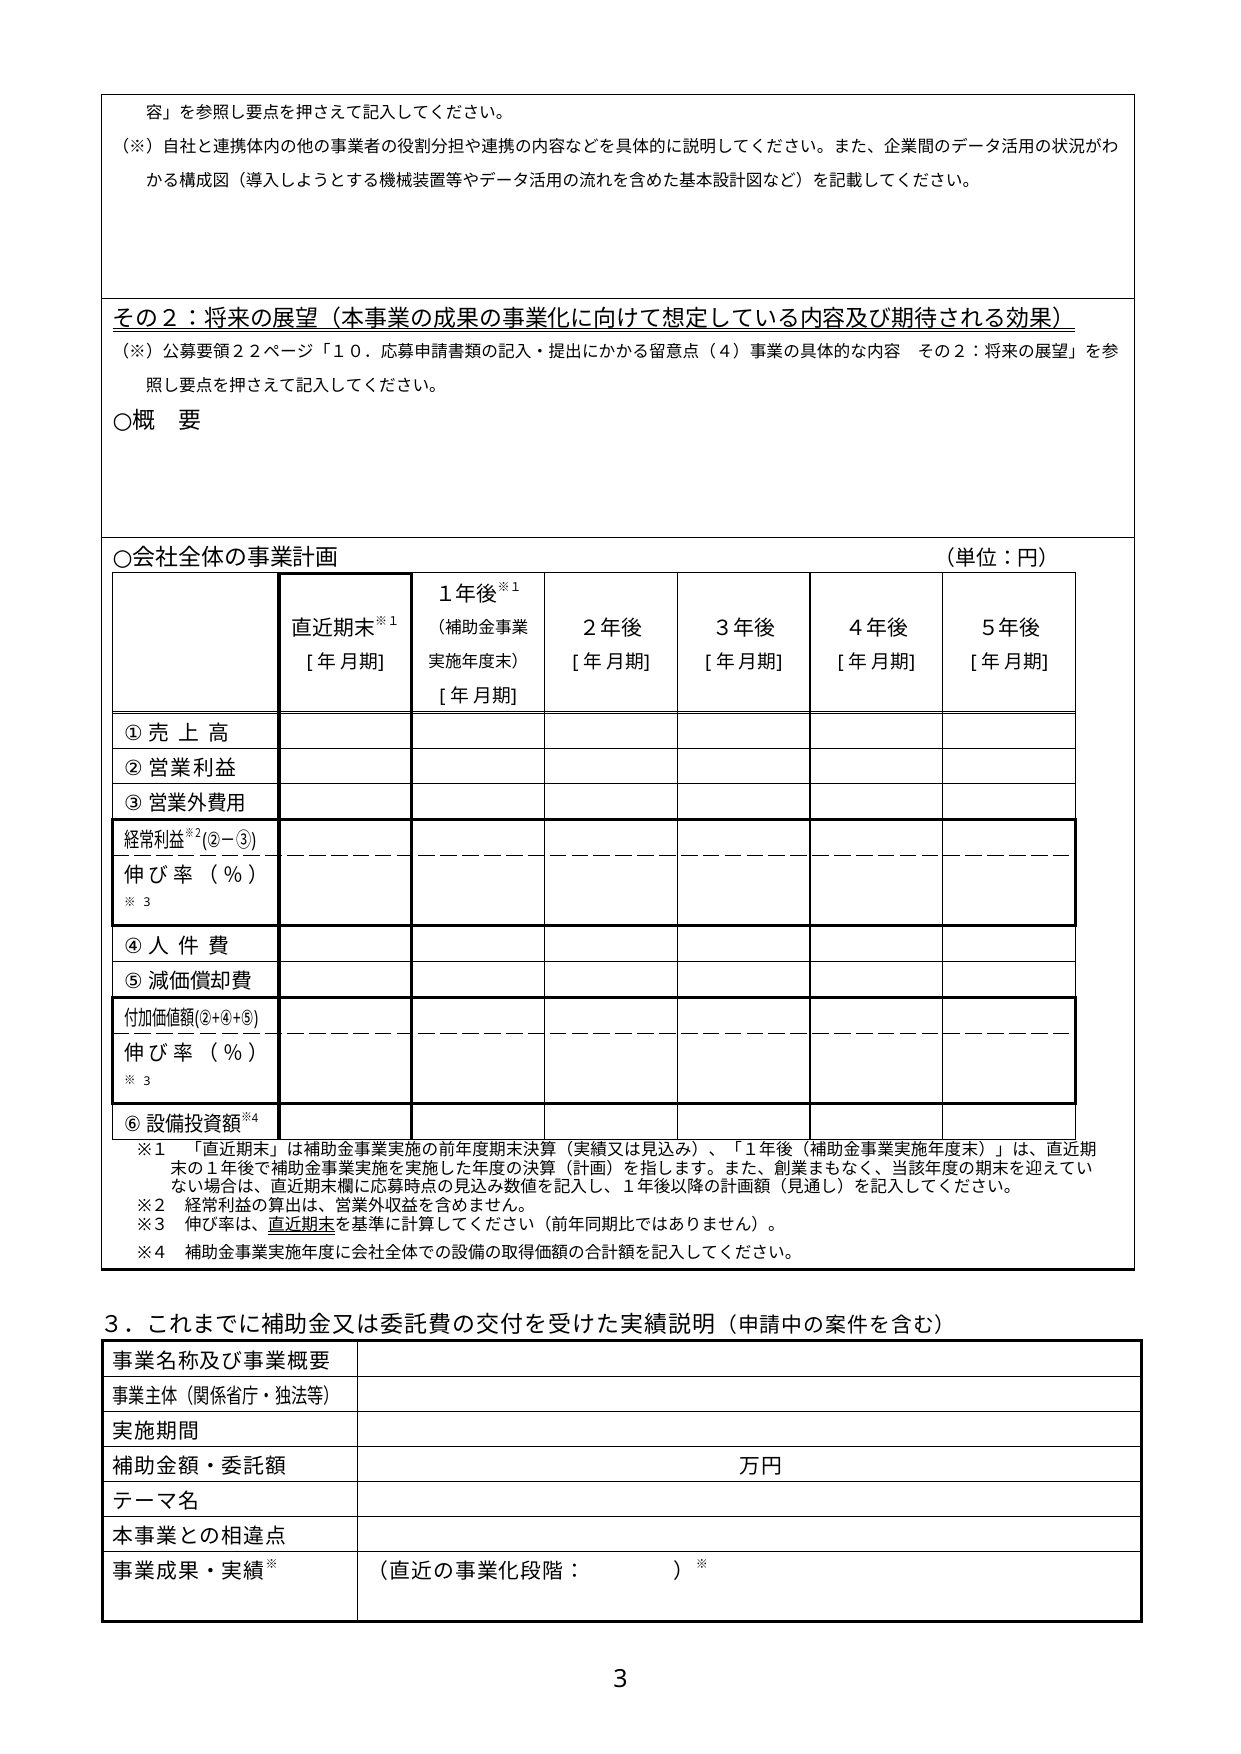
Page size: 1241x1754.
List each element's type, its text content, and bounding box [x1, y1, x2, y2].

text ３．これまでに補助金又は委託費の交付を受けた実績説明（申請中の案件を含む） [100, 1305, 1140, 1339]
table_cell 事業成果・実績※ [104, 1552, 357, 1620]
table_cell テーマ名 [104, 1482, 357, 1516]
table_cell [358, 1517, 1140, 1551]
table_cell 補助金額・委託額 [104, 1447, 357, 1481]
table_cell [358, 1377, 1140, 1411]
table_cell [358, 1412, 1140, 1446]
table_cell ○会社全体の事業計画 （単位：円） ※１ 「直近期末」は補助金事業実施の前年度期末決算（実績又は見込み）、「１年後（補助金事業実施年度末）」は、直近期末の１年後で補助金事業実施を実施した年度の決算（計画）を指します。また、創業まもなく、当該年度の期末を迎えていない場合は、直近期末欄に応募時点の見込み数値を記入し、１年後以降の計画額（見通し）を記入してください。 ※２ 経常利益の算出は、営業外収益を含めません。 ※３ 伸び率は、直近期末を基準に計算してください（前年同期比ではありません）。 ※４ 補助金事業実施年度に会社全体での設備の取得価額の合計額を記入してください。 [102, 538, 1134, 1268]
table_header 事業名称及び事業概要 [104, 1342, 357, 1376]
table_cell 本事業との相違点 [104, 1517, 357, 1551]
table_cell 事業主体（関係省庁・独法等） [104, 1377, 357, 1411]
table_header [358, 1342, 1140, 1376]
table_cell 実施期間 [104, 1412, 357, 1446]
table_cell （直近の事業化段階： ）※ [358, 1552, 1140, 1620]
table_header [102, 95, 1134, 298]
table_cell [358, 1482, 1140, 1516]
table_cell その２：将来の展望（本事業の成果の事業化に向けて想定している内容及び期待される効果） （※）公募要領２２ページ「１０．応募申請書類の記入・提出にかかる留意点（４）事業の具体的な内容 その２：将来の展望」を参照し要点を押さえて記入してください。 ○概 要 [102, 299, 1134, 537]
table_cell 万円 [358, 1447, 1140, 1481]
